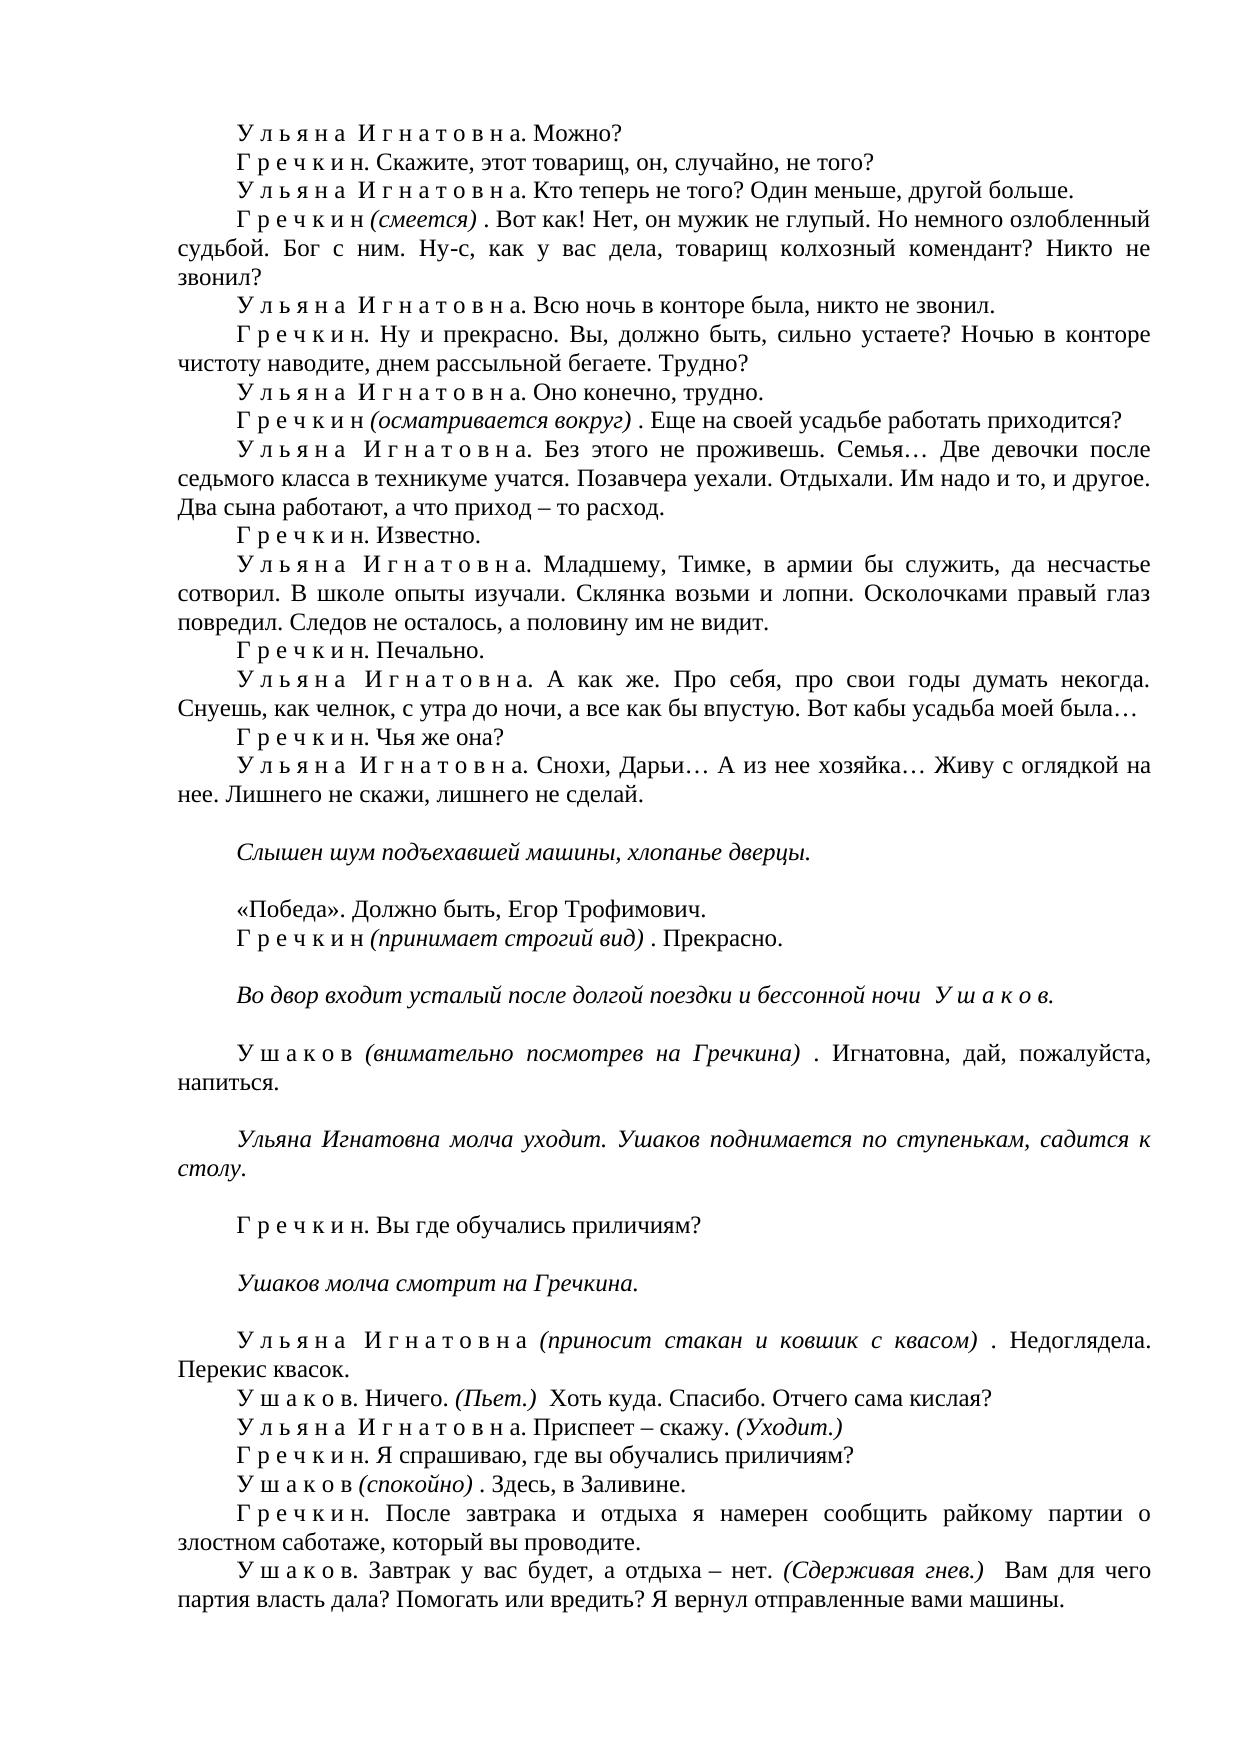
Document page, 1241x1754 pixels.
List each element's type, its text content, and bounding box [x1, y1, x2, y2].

text Г р е ч к и н (осматривается вокруг) . Еще на своей усадьбе работать приходится? [177, 406, 1152, 434]
text Ульяна Игнатовна молча уходит. Ушаков поднимается по ступенькам, садится к столу. [177, 1124, 1152, 1182]
text У л ь я н а И г н а т о в н а. Снохи, Дарьи… А из нее хозяйка… Живу с оглядкой на нее. Лишнего не скажи, лишнего не сделай. [177, 751, 1152, 808]
text У л ь я н а И г н а т о в н а. Кто теперь не того? Один меньше, другой больше. [177, 176, 1152, 204]
text У л ь я н а И г н а т о в н а. Можно? [177, 118, 1152, 147]
text Г р е ч к и н. Я спрашиваю, где вы обучались приличиям? [177, 1441, 1152, 1469]
text У л ь я н а И г н а т о в н а. Без этого не проживешь. Семья… Две девочки после седьмого класса в техникуме учатся. Позавчера уехали. Отдыхали. Им надо и то, и другое. Два сына работают, а что приход – то расход. [177, 434, 1152, 521]
text Г р е ч к и н (принимает строгий вид) . Прекрасно. [177, 923, 1152, 952]
text У л ь я н а И г н а т о в н а. Приспеет – скажу. (Уходит.) [177, 1412, 1152, 1441]
text Г р е ч к и н. Ну и прекрасно. Вы, должно быть, сильно устаете? Ночью в конторе чистоту наводите, днем рассыльной бегаете. Трудно? [177, 319, 1152, 377]
text Г р е ч к и н. Известно. [177, 521, 1152, 549]
text Слышен шум подъехавшей машины, хлопанье дверцы. [177, 837, 1152, 866]
text «Победа». Должно быть, Егор Трофимович. [177, 894, 1152, 923]
text У ш а к о в. Ничего. (Пьет.) Хоть куда. Спасибо. Отчего сама кислая? [177, 1383, 1152, 1412]
text У л ь я н а И г н а т о в н а. Всю ночь в конторе была, никто не звонил. [177, 291, 1152, 319]
text Ушаков молча смотрит на Гречкина. [177, 1268, 1152, 1297]
text У л ь я н а И г н а т о в н а. Младшему, Тимке, в армии бы служить, да несчастье сотворил. В школе опыты изучали. Склянка возьми и лопни. Осколочками правый глаз повредил. Следов не осталось, а половину им не видит. [177, 549, 1152, 636]
text У ш а к о в (внимательно посмотрев на Гречкина) . Игнатовна, дай, пожалуйста, напиться. [177, 1038, 1152, 1096]
text Г р е ч к и н. Скажите, этот товарищ, он, случайно, не того? [177, 147, 1152, 176]
text У ш а к о в (спокойно) . Здесь, в Заливине. [177, 1469, 1152, 1498]
text У ш а к о в. Завтрак у вас будет, а отдыха – нет. (Сдерживая гнев.) Вам для чего партия власть дала? Помогать или вредить? Я вернул отправленные вами машины. [177, 1556, 1152, 1613]
text У л ь я н а И г н а т о в н а (приносит стакан и ковшик с квасом) . Недоглядела. Перекис квасок. [177, 1326, 1152, 1383]
text Г р е ч к и н. Вы где обучались приличиям? [177, 1211, 1152, 1239]
text Г р е ч к и н (смеется) . Вот как! Нет, он мужик не глупый. Но немного озлобленный судьбой. Бог с ним. Ну-с, как у вас дела, товарищ колхозный комендант? Никто не звонил? [177, 204, 1152, 291]
text У л ь я н а И г н а т о в н а. Оно конечно, трудно. [177, 377, 1152, 406]
text Во двор входит усталый после долгой поездки и бессонной ночи У ш а к о в. [177, 981, 1152, 1009]
text Г р е ч к и н. После завтрака и отдыха я намерен сообщить райкому партии о злостном саботаже, который вы проводите. [177, 1498, 1152, 1556]
text Г р е ч к и н. Печально. [177, 636, 1152, 664]
text У л ь я н а И г н а т о в н а. А как же. Про себя, про свои годы думать некогда. Снуешь, как челнок, с утра до ночи, а все как бы впустую. Вот кабы усадьба моей была… [177, 664, 1152, 722]
text Г р е ч к и н. Чья же она? [177, 722, 1152, 751]
